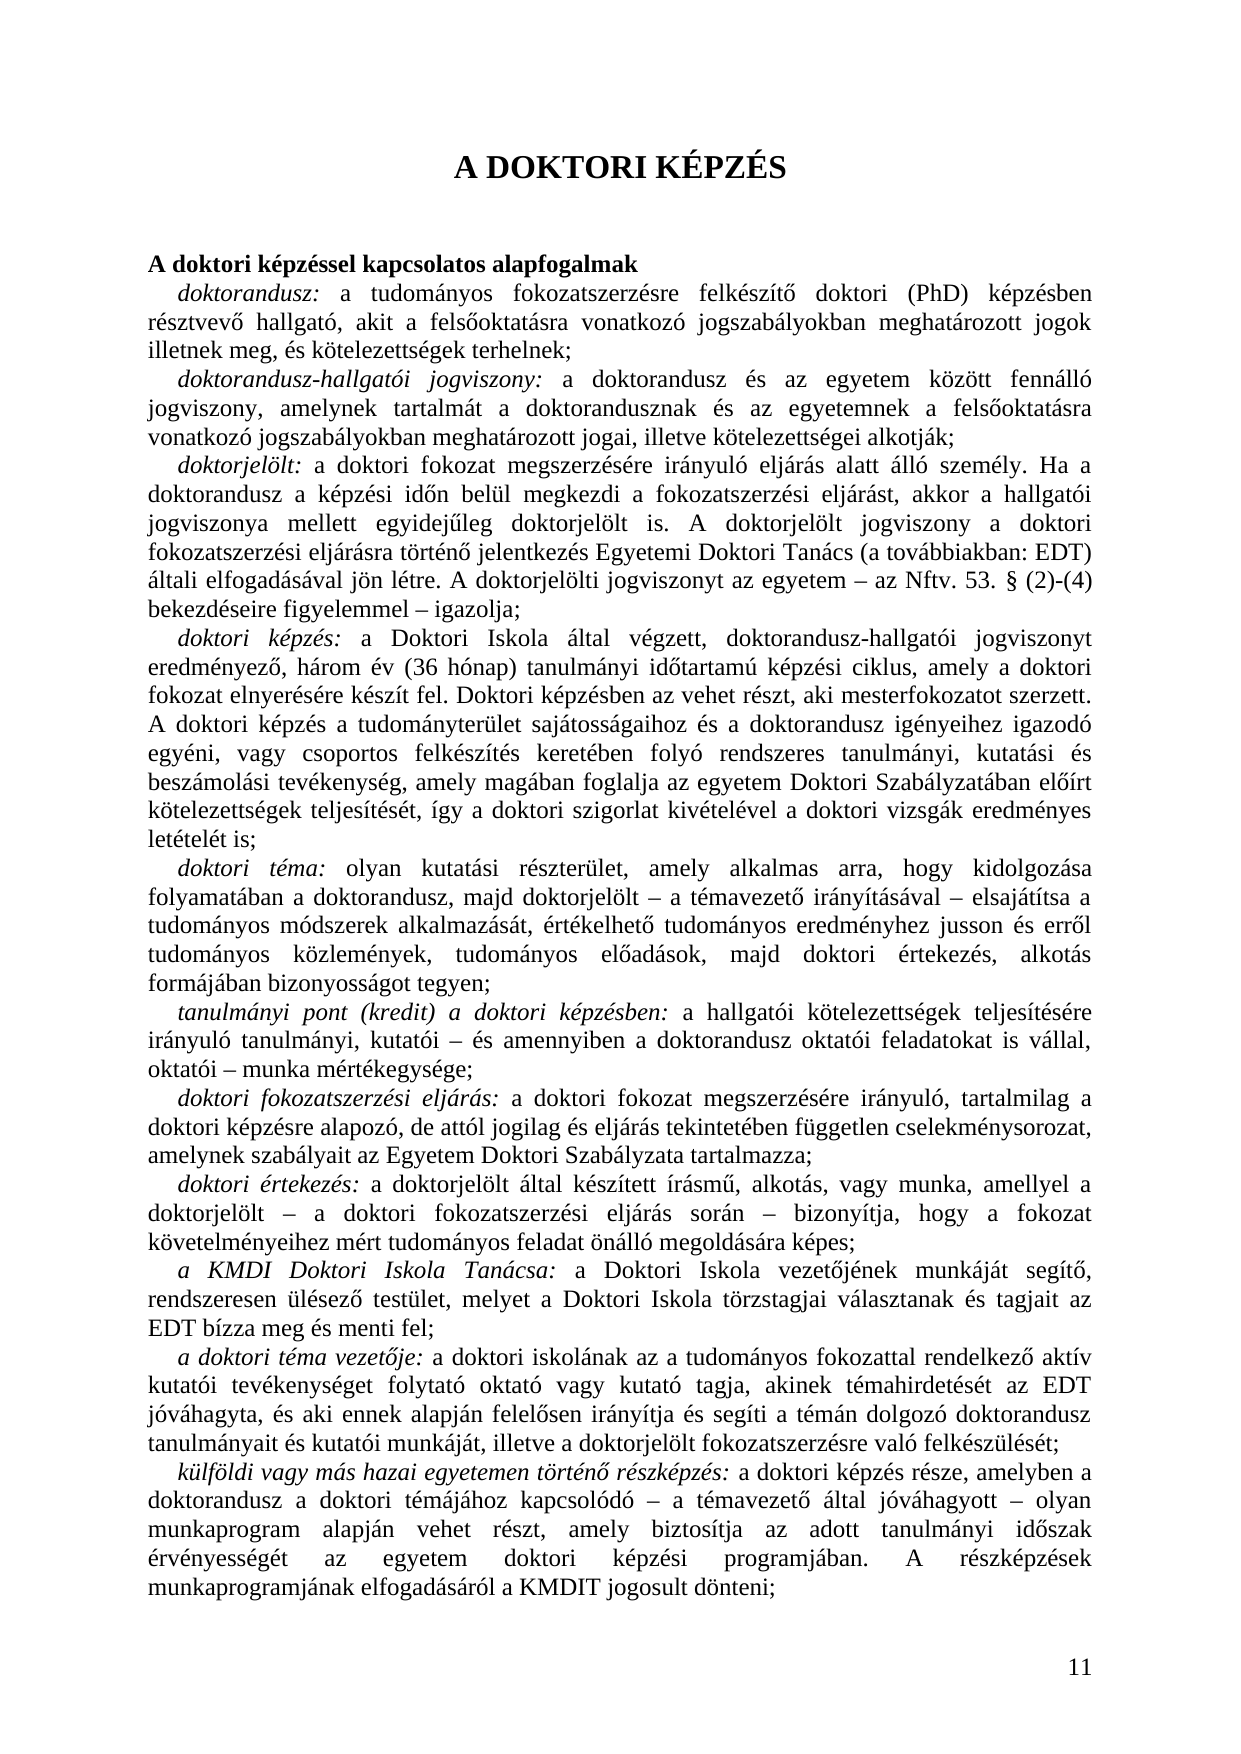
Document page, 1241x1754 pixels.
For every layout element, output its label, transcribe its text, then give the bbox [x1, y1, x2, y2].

text A doktori képzéssel kapcsolatos alapfogalmak [148, 249, 1092, 278]
text doktorandusz-hallgatói jogviszony: a doktorandusz és az egyetem között fennálló jogviszony, amelynek tartalmát a doktorandusznak és az egyetemnek a felsőoktatásra vonatkozó jogszabályokban meghatározott jogai, illetve kötelezettségei alkotják; [148, 364, 1092, 451]
text doktorandusz: a tudományos fokozatszerzésre felkészítő doktori (PhD) képzésben résztvevő hallgató, akit a felsőoktatásra vonatkozó jogszabályokban meghatározott jogok illetnek meg, és kötelezettségek terhelnek; [148, 278, 1092, 364]
text doktori képzés: a Doktori Iskola által végzett, doktorandusz-hallgatói jogviszonyt eredményező, három év (36 hónap) tanulmányi időtartamú képzési ciklus, amely a doktori fokozat elnyerésére készít fel. Doktori képzésben az vehet részt, aki mesterfokozatot szerzett. A doktori képzés a tudományterület sajátosságaihoz és a doktorandusz igényeihez igazodó egyéni, vagy csoportos felkészítés keretében folyó rendszeres tanulmányi, kutatási és beszámolási tevékenység, amely magában foglalja az egyetem Doktori Szabályzatában előírt kötelezettségek teljesítését, így a doktori szigorlat kivételével a doktori vizsgák eredményes letételét is; [148, 623, 1092, 853]
text tanulmányi pont (kredit) a doktori képzésben: a hallgatói kötelezettségek teljesítésére irányuló tanulmányi, kutatói – és amennyiben a doktorandusz oktatói feladatokat is vállal, oktatói – munka mértékegysége; [148, 997, 1092, 1083]
text doktori téma: olyan kutatási részterület, amely alkalmas arra, hogy kidolgozása folyamatában a doktorandusz, majd doktorjelölt – a témavezető irányításával – elsajátítsa a tudományos módszerek alkalmazását, értékelhető tudományos eredményhez jusson és erről tudományos közlemények, tudományos előadások, majd doktori értekezés, alkotás formájában bizonyosságot tegyen; [148, 853, 1092, 997]
text doktorjelölt: a doktori fokozat megszerzésére irányuló eljárás alatt álló személy. Ha a doktorandusz a képzési időn belül megkezdi a fokozatszerzési eljárást, akkor a hallgatói jogviszonya mellett egyidejűleg doktorjelölt is. A doktorjelölt jogviszony a doktori fokozatszerzési eljárásra történő jelentkezés Egyetemi Doktori Tanács (a továbbiakban: EDT) általi elfogadásával jön létre. A doktorjelölti jogviszonyt az egyetem – az Nftv. 53. § (2)-(4) bekezdéseire figyelemmel – igazolja; [148, 451, 1092, 623]
text külföldi vagy más hazai egyetemen történő részképzés: a doktori képzés része, amelyben a doktorandusz a doktori témájához kapcsolódó – a témavezető által jóváhagyott – olyan munkaprogram alapján vehet részt, amely biztosítja az adott tanulmányi időszak érvényességét az egyetem doktori képzési programjában. A részképzések munkaprogramjának elfogadásáról a KMDIT jogosult dönteni; [148, 1457, 1092, 1601]
text a doktori téma vezetője: a doktori iskolának az a tudományos fokozattal rendelkező aktív kutatói tevékenységet folytató oktató vagy kutató tagja, akinek témahirdetését az EDT jóváhagyta, és aki ennek alapján felelősen irányítja és segíti a témán dolgozó doktorandusz tanulmányait és kutatói munkáját, illetve a doktorjelölt fokozatszerzésre való felkészülését; [148, 1342, 1092, 1457]
text a KMDI Doktori Iskola Tanácsa: a Doktori Iskola vezetőjének munkáját segítő, rendszeresen ülésező testület, melyet a Doktori Iskola törzstagjai választanak és tagjait az EDT bízza meg és menti fel; [148, 1256, 1092, 1342]
text A DOKTORI KÉPZÉS [148, 148, 1092, 186]
text doktori fokozatszerzési eljárás: a doktori fokozat megszerzésére irányuló, tartalmilag a doktori képzésre alapozó, de attól jogilag és eljárás tekintetében független cselekménysorozat, amelynek szabályait az Egyetem Doktori Szabályzata tartalmazza; [148, 1083, 1092, 1169]
text doktori értekezés: a doktorjelölt által készített írásmű, alkotás, vagy munka, amellyel a doktorjelölt – a doktori fokozatszerzési eljárás során – bizonyítja, hogy a fokozat követelményeihez mért tudományos feladat önálló megoldására képes; [148, 1169, 1092, 1256]
